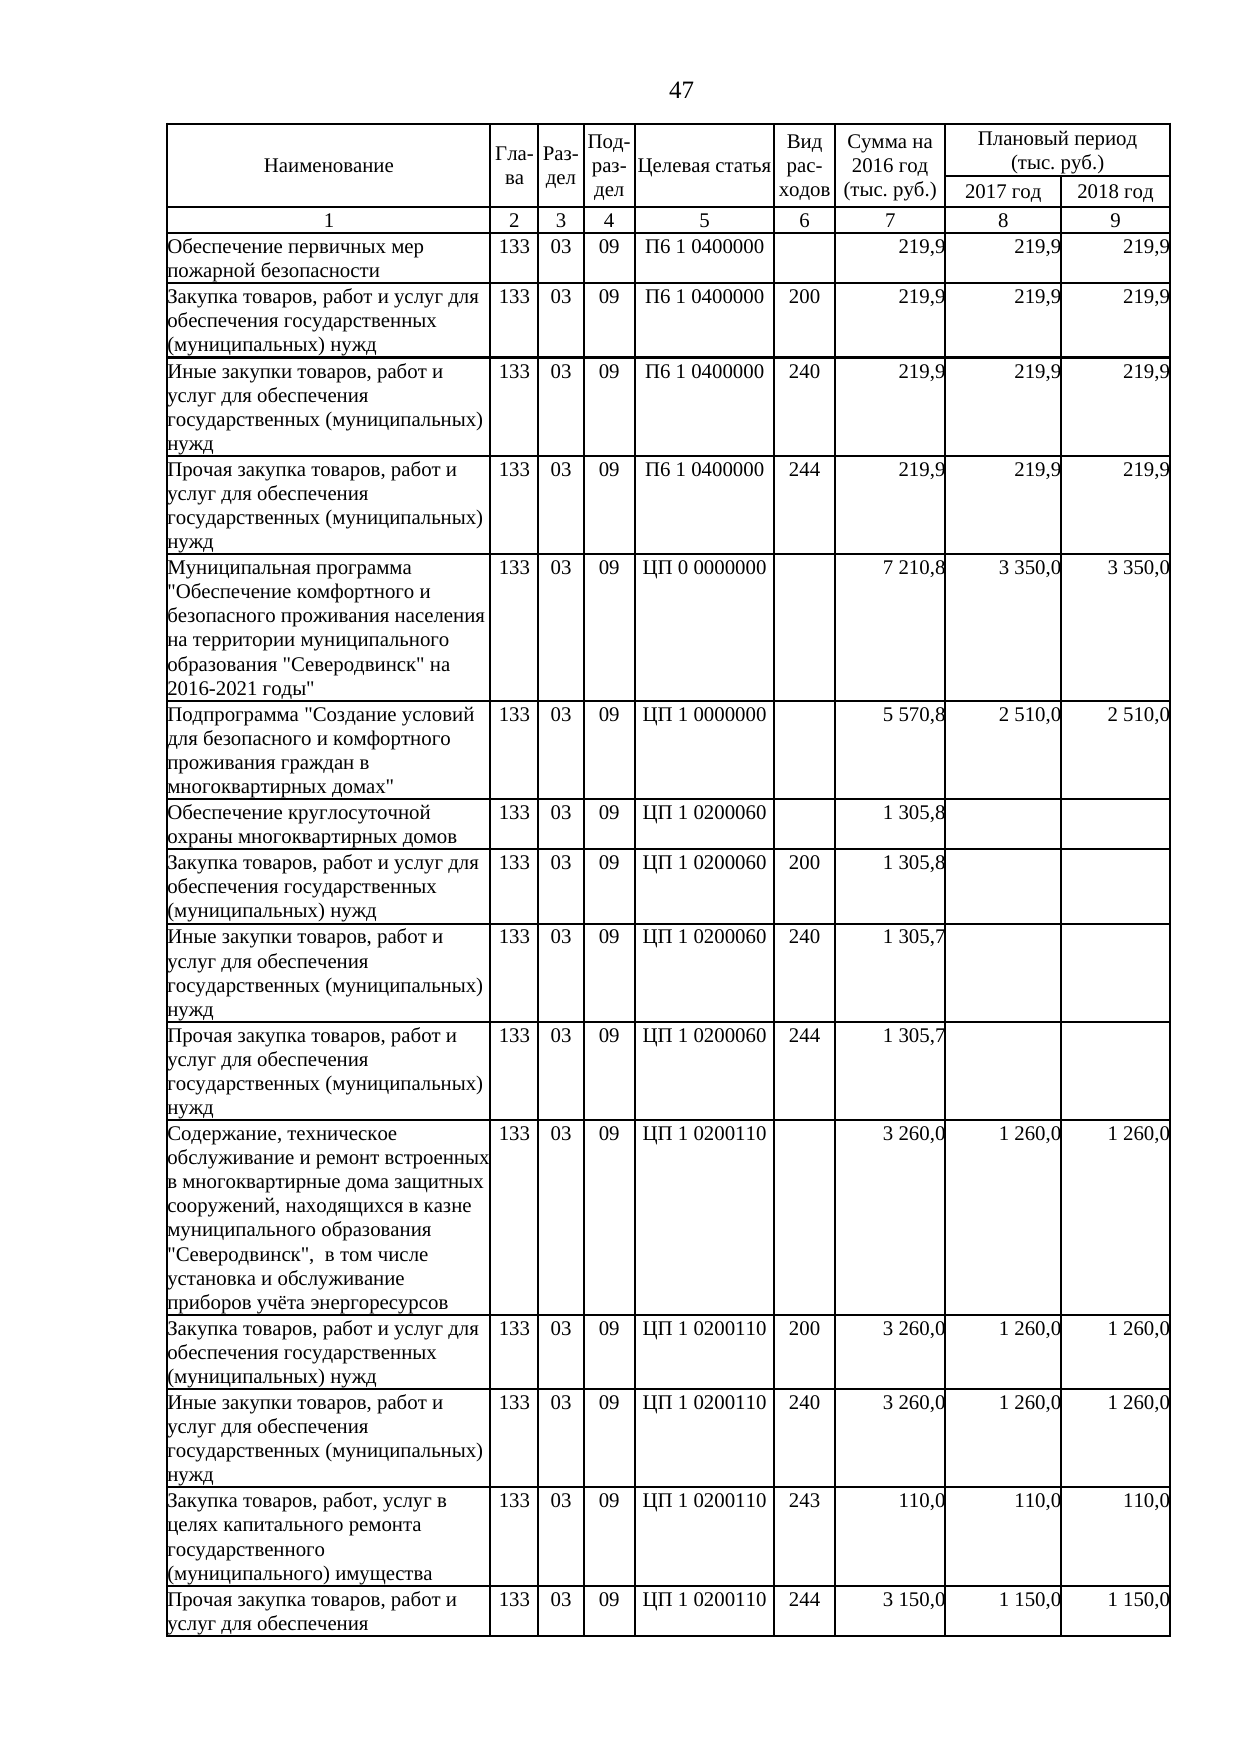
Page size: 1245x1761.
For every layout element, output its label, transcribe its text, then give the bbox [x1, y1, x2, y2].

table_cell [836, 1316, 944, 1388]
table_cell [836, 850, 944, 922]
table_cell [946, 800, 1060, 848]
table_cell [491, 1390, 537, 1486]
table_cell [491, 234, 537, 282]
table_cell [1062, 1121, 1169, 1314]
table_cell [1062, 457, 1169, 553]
table_cell 5 [636, 208, 773, 232]
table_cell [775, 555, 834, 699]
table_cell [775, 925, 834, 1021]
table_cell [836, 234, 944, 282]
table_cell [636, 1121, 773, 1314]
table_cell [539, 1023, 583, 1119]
table_cell 3 [539, 208, 583, 232]
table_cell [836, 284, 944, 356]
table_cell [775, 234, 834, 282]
table_header Наименование [168, 125, 489, 206]
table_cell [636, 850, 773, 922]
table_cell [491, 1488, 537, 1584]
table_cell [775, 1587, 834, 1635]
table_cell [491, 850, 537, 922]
table_cell 2017 год [946, 177, 1060, 206]
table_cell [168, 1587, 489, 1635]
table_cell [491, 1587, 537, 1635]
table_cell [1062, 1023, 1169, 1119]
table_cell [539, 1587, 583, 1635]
table_header Гла-ва [491, 125, 537, 206]
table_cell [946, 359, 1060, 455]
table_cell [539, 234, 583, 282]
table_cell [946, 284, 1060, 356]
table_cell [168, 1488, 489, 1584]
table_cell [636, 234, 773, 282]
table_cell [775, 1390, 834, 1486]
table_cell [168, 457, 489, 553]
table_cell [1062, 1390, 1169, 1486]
table_header Раз-дел [539, 125, 583, 206]
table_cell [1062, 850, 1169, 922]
table_header Под- раз- дел [585, 125, 634, 206]
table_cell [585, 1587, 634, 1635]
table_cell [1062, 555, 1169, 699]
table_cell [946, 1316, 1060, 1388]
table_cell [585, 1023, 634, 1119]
table_cell 2018 год [1062, 177, 1169, 206]
table_cell 2 [491, 208, 537, 232]
table_cell 8 [946, 208, 1060, 232]
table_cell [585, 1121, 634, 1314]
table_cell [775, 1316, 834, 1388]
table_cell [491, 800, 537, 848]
table_cell 7 [836, 208, 944, 232]
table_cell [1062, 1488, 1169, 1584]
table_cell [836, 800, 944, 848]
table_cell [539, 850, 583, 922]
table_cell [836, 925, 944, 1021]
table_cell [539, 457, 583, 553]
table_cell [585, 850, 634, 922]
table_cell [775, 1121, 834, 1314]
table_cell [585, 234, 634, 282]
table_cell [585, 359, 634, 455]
table_header Целевая статья [636, 125, 773, 206]
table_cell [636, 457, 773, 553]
table_cell 6 [775, 208, 834, 232]
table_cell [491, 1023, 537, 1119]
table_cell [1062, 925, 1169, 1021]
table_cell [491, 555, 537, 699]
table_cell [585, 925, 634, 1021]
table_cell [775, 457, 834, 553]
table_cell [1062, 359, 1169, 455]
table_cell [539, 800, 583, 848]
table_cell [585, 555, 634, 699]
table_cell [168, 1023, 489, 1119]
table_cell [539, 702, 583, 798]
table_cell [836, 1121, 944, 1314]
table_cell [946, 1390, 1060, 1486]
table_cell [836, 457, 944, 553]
table_cell 9 [1062, 208, 1169, 232]
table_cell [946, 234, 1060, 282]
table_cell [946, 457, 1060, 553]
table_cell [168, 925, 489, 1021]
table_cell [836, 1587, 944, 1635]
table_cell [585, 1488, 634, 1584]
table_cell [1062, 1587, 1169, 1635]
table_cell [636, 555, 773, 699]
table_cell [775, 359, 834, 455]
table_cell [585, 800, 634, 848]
table_cell 4 [585, 208, 634, 232]
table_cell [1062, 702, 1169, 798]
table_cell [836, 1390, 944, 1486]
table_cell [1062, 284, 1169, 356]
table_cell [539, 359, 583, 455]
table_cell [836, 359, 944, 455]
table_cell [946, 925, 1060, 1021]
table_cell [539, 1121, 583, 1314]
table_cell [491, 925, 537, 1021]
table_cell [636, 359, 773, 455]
table_header Вид рас- ходов [775, 125, 834, 206]
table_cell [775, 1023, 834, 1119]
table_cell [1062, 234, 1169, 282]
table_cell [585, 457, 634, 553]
table_header Сумма на 2016 год (тыс. руб.) [836, 125, 944, 206]
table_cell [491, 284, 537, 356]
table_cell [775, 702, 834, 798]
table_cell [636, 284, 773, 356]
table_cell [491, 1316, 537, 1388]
table_header Плановый период (тыс. руб.) [946, 125, 1169, 174]
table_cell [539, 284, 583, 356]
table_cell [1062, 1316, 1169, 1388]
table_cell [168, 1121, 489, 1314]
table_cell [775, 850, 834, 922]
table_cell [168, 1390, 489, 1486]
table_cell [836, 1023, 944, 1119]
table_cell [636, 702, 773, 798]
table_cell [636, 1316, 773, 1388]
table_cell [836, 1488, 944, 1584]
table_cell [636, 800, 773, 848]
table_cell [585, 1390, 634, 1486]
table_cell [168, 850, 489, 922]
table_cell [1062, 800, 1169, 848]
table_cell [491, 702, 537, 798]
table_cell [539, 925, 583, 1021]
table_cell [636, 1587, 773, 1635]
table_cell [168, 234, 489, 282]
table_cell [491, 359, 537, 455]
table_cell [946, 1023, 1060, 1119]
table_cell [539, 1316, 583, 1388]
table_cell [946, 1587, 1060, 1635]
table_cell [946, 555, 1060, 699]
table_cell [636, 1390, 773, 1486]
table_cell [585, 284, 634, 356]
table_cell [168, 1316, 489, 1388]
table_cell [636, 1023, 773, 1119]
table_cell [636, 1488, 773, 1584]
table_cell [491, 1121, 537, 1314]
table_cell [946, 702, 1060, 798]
table_cell 1 [168, 208, 489, 232]
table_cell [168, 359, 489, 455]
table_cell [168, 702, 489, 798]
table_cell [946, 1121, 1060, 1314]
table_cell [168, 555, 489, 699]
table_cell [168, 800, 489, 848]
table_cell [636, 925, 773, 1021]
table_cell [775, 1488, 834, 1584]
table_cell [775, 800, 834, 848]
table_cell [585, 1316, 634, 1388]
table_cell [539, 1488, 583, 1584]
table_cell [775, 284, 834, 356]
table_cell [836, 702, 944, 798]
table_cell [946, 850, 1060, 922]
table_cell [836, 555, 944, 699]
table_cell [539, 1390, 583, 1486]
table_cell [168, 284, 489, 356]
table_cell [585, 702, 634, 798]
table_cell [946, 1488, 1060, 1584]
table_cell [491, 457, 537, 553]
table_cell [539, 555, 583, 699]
